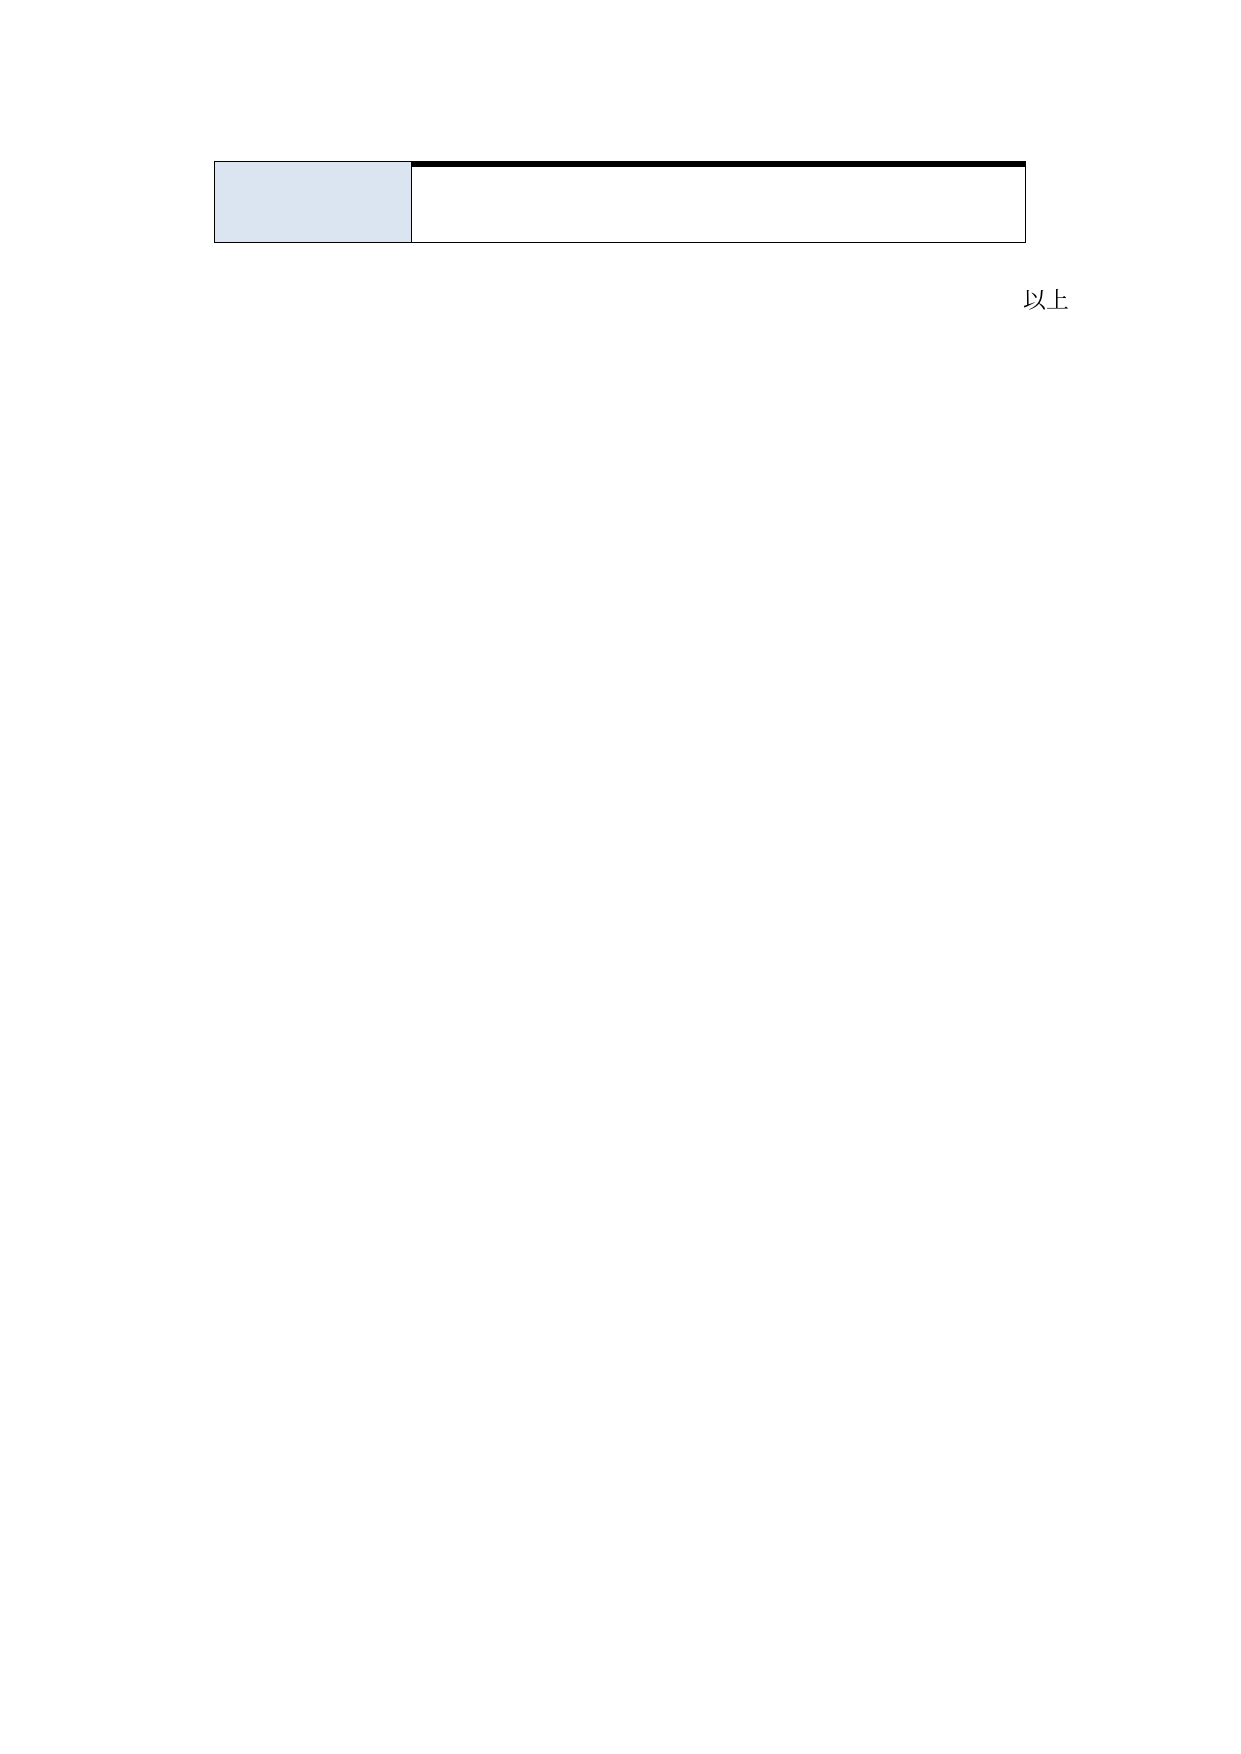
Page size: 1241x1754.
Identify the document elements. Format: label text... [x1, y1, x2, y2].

table_cell [412, 167, 1025, 242]
text 以上 [171, 280, 1069, 318]
table_cell 口座名義人 [215, 162, 411, 242]
